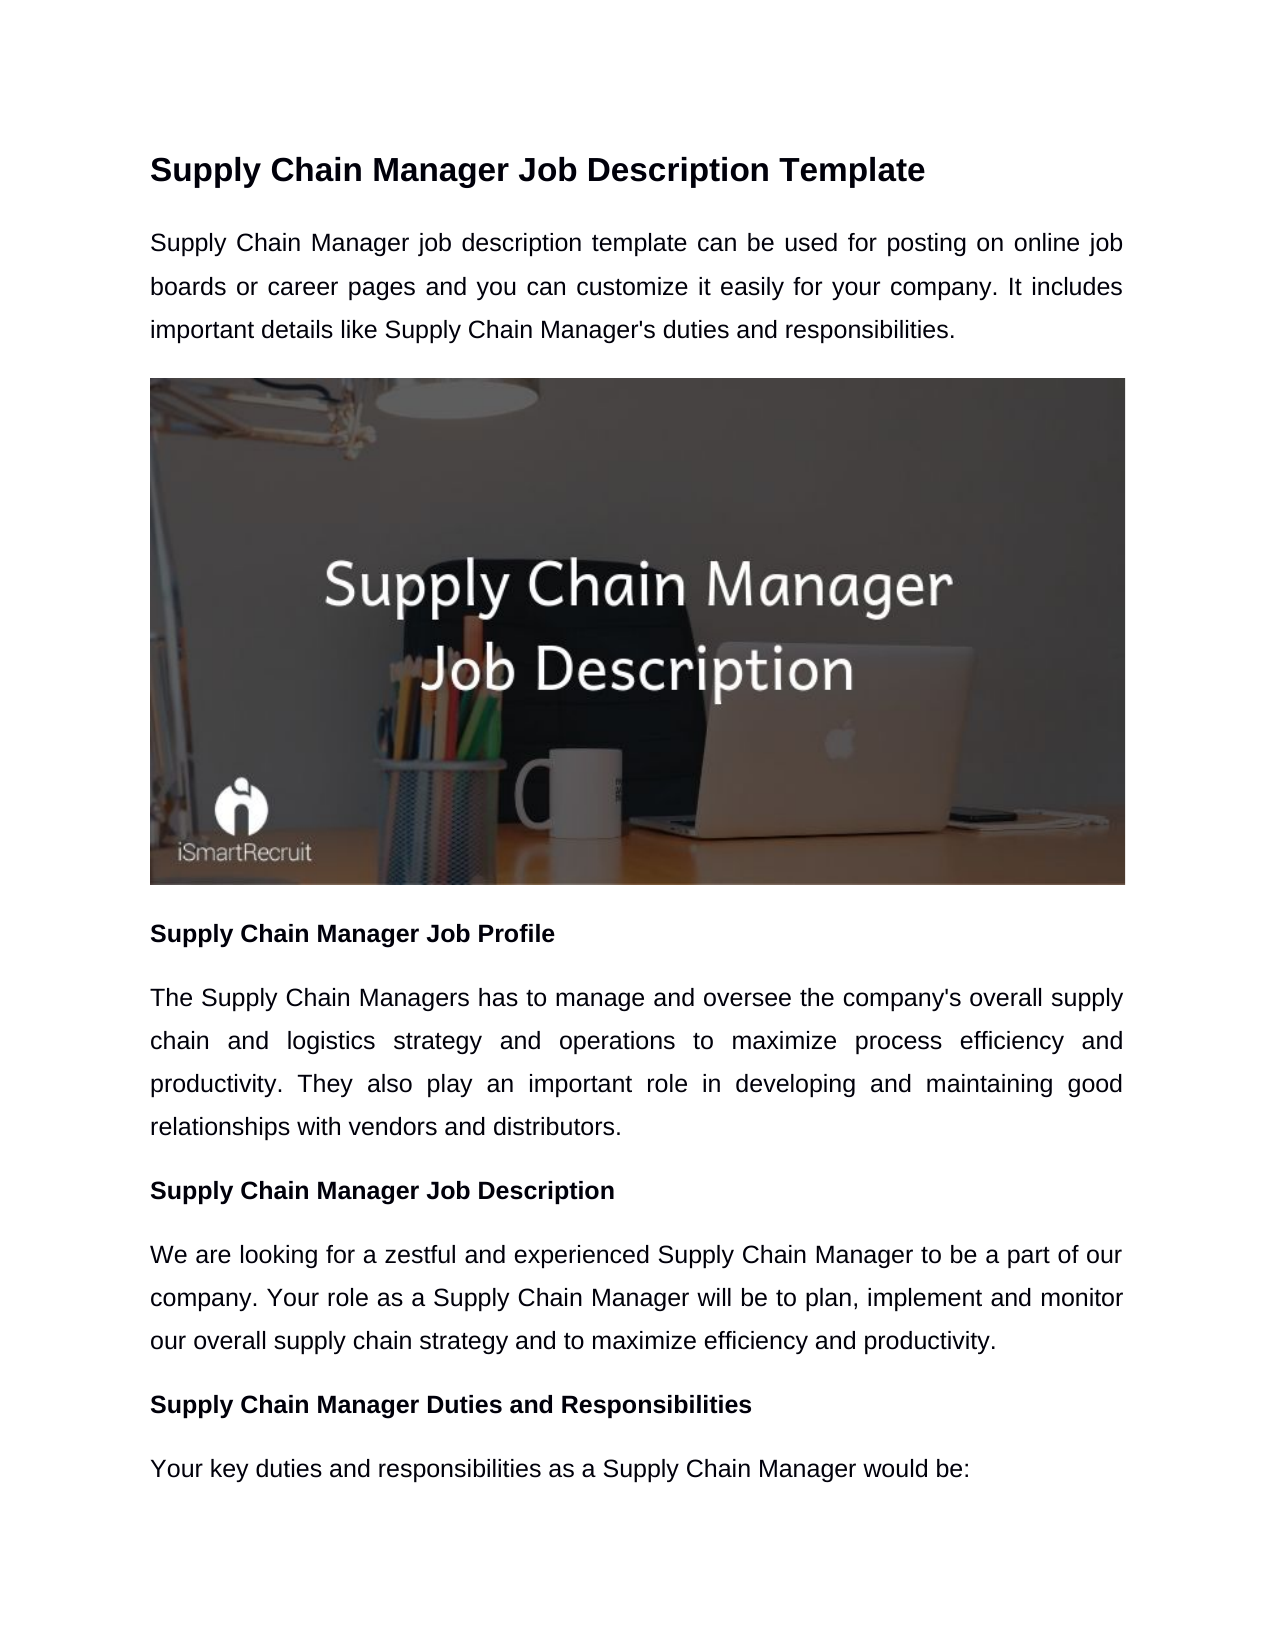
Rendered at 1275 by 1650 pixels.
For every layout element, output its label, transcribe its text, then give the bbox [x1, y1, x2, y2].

text Supply Chain Manager job description template can be used for posting on online job boards or career pages and you can customize it easily for your company. It includes important details like Supply Chain Manager's duties and responsibilities. [150, 228, 1125, 343]
text We are looking for a zestful and experienced Supply Chain Manager to be a part of our company. Your role as a Supply Chain Manager will be to plan, implement and monitor our overall supply chain strategy and to maximize efficiency and productivity. [150, 1240, 1125, 1355]
text The Supply Chain Managers has to manage and oversee the company's overall supply chain and logistics strategy and operations to maximize process efficiency and productivity. They also play an important role in developing and maintaining good relationships with vendors and distributors. [150, 983, 1125, 1141]
picture [150, 378, 1125, 885]
text Supply Chain Manager Job Description [150, 1176, 1125, 1205]
text Supply Chain Manager Job Description Template [150, 150, 1125, 188]
text Supply Chain Manager Job Profile [150, 919, 1125, 948]
text Supply Chain Manager Duties and Responsibilities [150, 1390, 1125, 1419]
text Your key duties and responsibilities as a Supply Chain Manager would be: [150, 1454, 1125, 1483]
